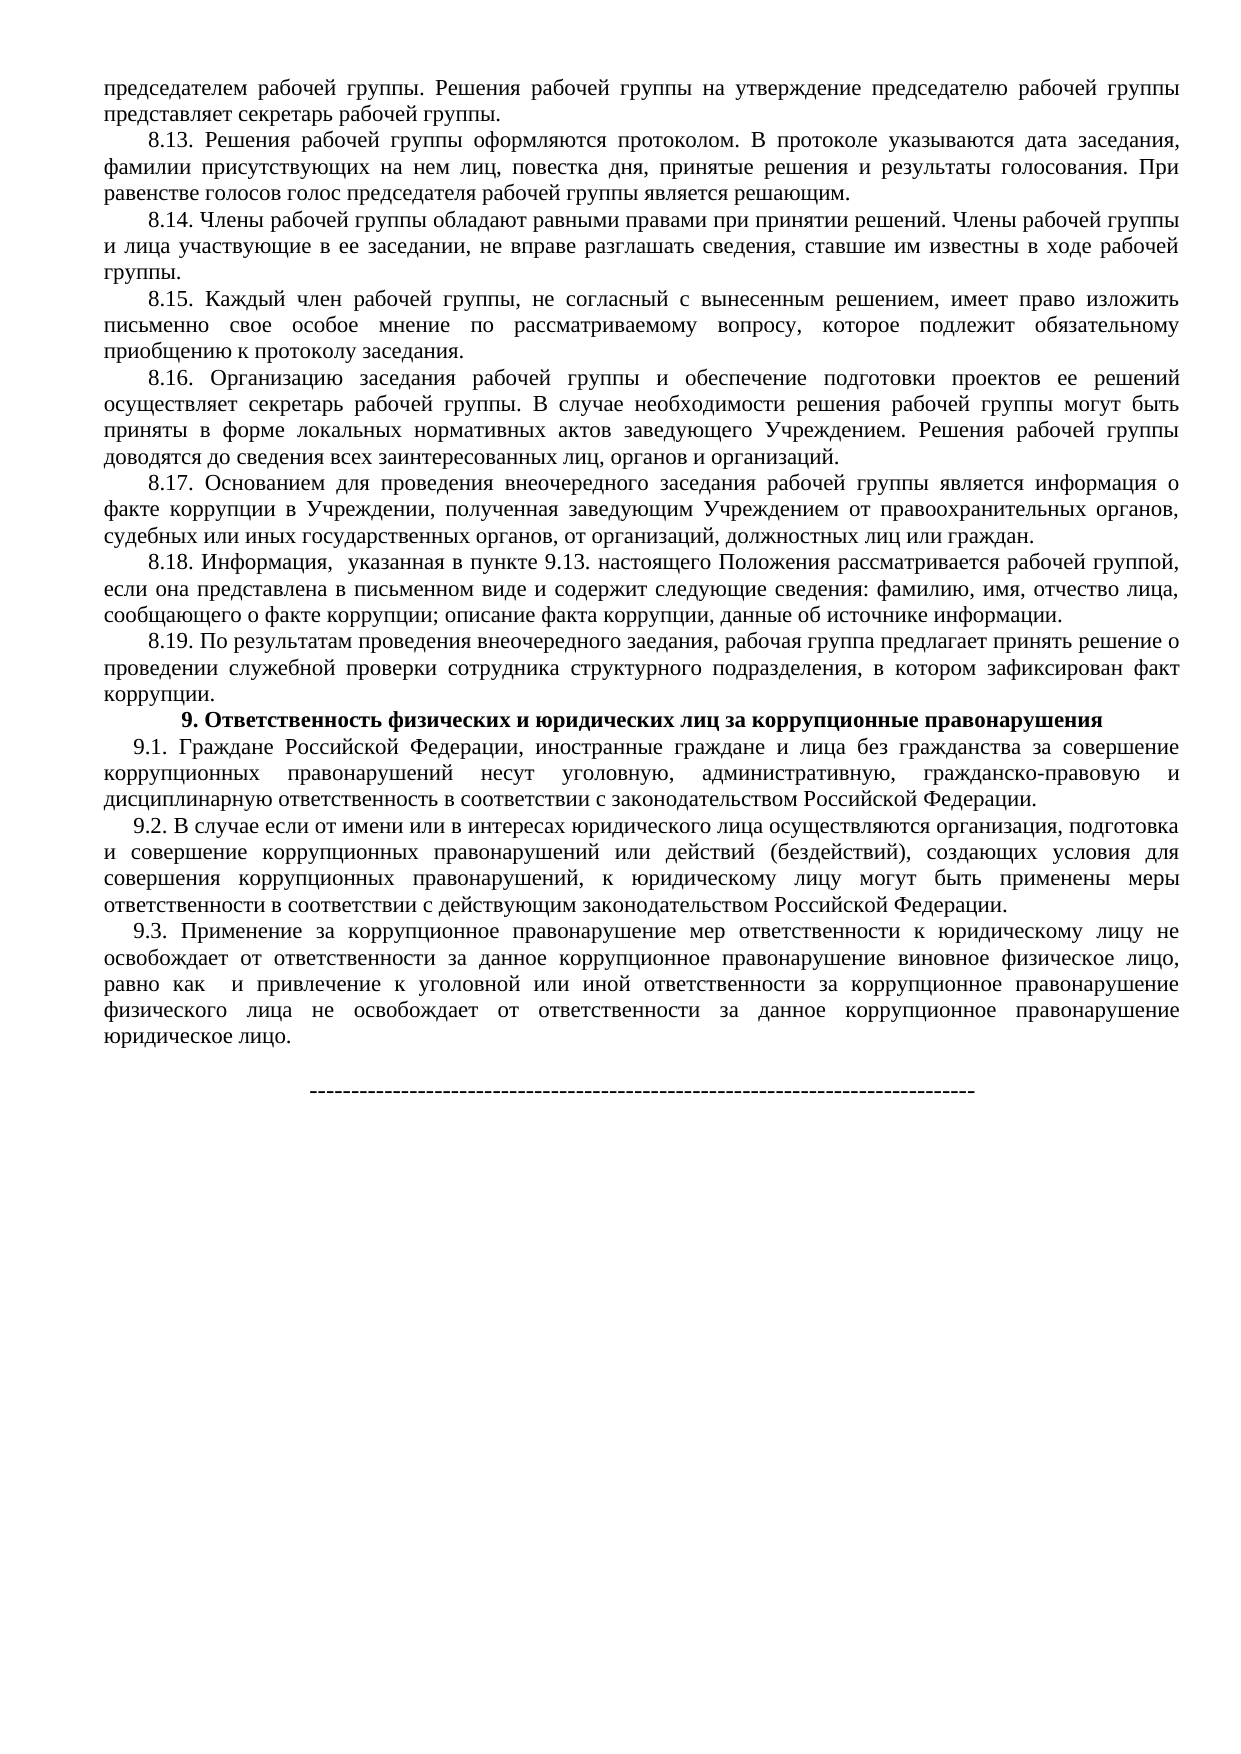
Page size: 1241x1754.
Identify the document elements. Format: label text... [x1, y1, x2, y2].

text -------------------------------------------------------------------------------- [103, 1075, 1181, 1104]
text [103, 74, 1181, 127]
text 9.2. В случае если от имени или в интересах юридического лица осуществляются организация, подготовка и совершение коррупционных правонарушений или действий (бездействий), создающих условия для совершения коррупционных правонарушений, к юридическому лицу могут быть применены меры ответственности в соответствии с действующим законодательством Российской Федерации. [103, 812, 1181, 917]
text 9.1. Граждане Российской Федерации, иностранные граждане и лица без гражданства за совершение коррупционных правонарушений несут уголовную, административную, гражданско-правовую и дисциплинарную ответственность в соответствии с законодательством Российской Федерации. [103, 733, 1181, 812]
text 8.17. Основанием для проведения внеочередного заседания рабочей группы является информация о факте коррупции в Учреждении, полученная заведующим Учреждением от правоохранительных органов, судебных или иных государственных органов, от организаций, должностных лиц или граждан. [103, 469, 1181, 548]
text 8.19. По результатам проведения внеочередного заедания, рабочая группа предлагает принять решение о проведении служебной проверки сотрудника структурного подразделения, в котором зафиксирован факт коррупции. [103, 627, 1181, 706]
text 8.18. Информация, указанная в пункте 9.13. настоящего Положения рассматривается рабочей группой, если она представлена в письменном виде и содержит следующие сведения: фамилию, имя, отчество лица, сообщающего о факте коррупции; описание факта коррупции, данные об источнике информации. [103, 548, 1181, 627]
text 9.3. Применение за коррупционное правонарушение мер ответственности к юридическому лицу не освобождает от ответственности за данное коррупционное правонарушение виновное физическое лицо, равно как и привлечение к уголовной или иной ответственности за коррупционное правонарушение физического лица не освобождает от ответственности за данное коррупционное правонарушение юридическое лицо. [103, 917, 1181, 1049]
text 8.16. Организацию заседания рабочей группы и обеспечение подготовки проектов ее решений осуществляет секретарь рабочей группы. В случае необходимости решения рабочей группы могут быть приняты в форме локальных нормативных актов заведующего Учреждением. Решения рабочей группы доводятся до сведения всех заинтересованных лиц, органов и организаций. [103, 364, 1181, 469]
text 8.13. Решения рабочей группы оформляются протоколом. В протоколе указываются дата заседания, фамилии присутствующих на нем лиц, повестка дня, принятые решения и результаты голосования. При равенстве голосов голос председателя рабочей группы является решающим. [103, 127, 1181, 206]
text 8.14. Члены рабочей группы обладают равными правами при принятии решений. Члены рабочей группы и лица участвующие в ее заседании, не вправе разглашать сведения, ставшие им известны в ходе рабочей группы. [103, 206, 1181, 285]
text 8.15. Каждый член рабочей группы, не согласный с вынесенным решением, имеет право изложить письменно свое особое мнение по рассматриваемому вопросу, которое подлежит обязательному приобщению к протоколу заседания. [103, 285, 1181, 364]
text 9. Ответственность физических и юридических лиц за коррупционные правонарушения [103, 706, 1181, 733]
